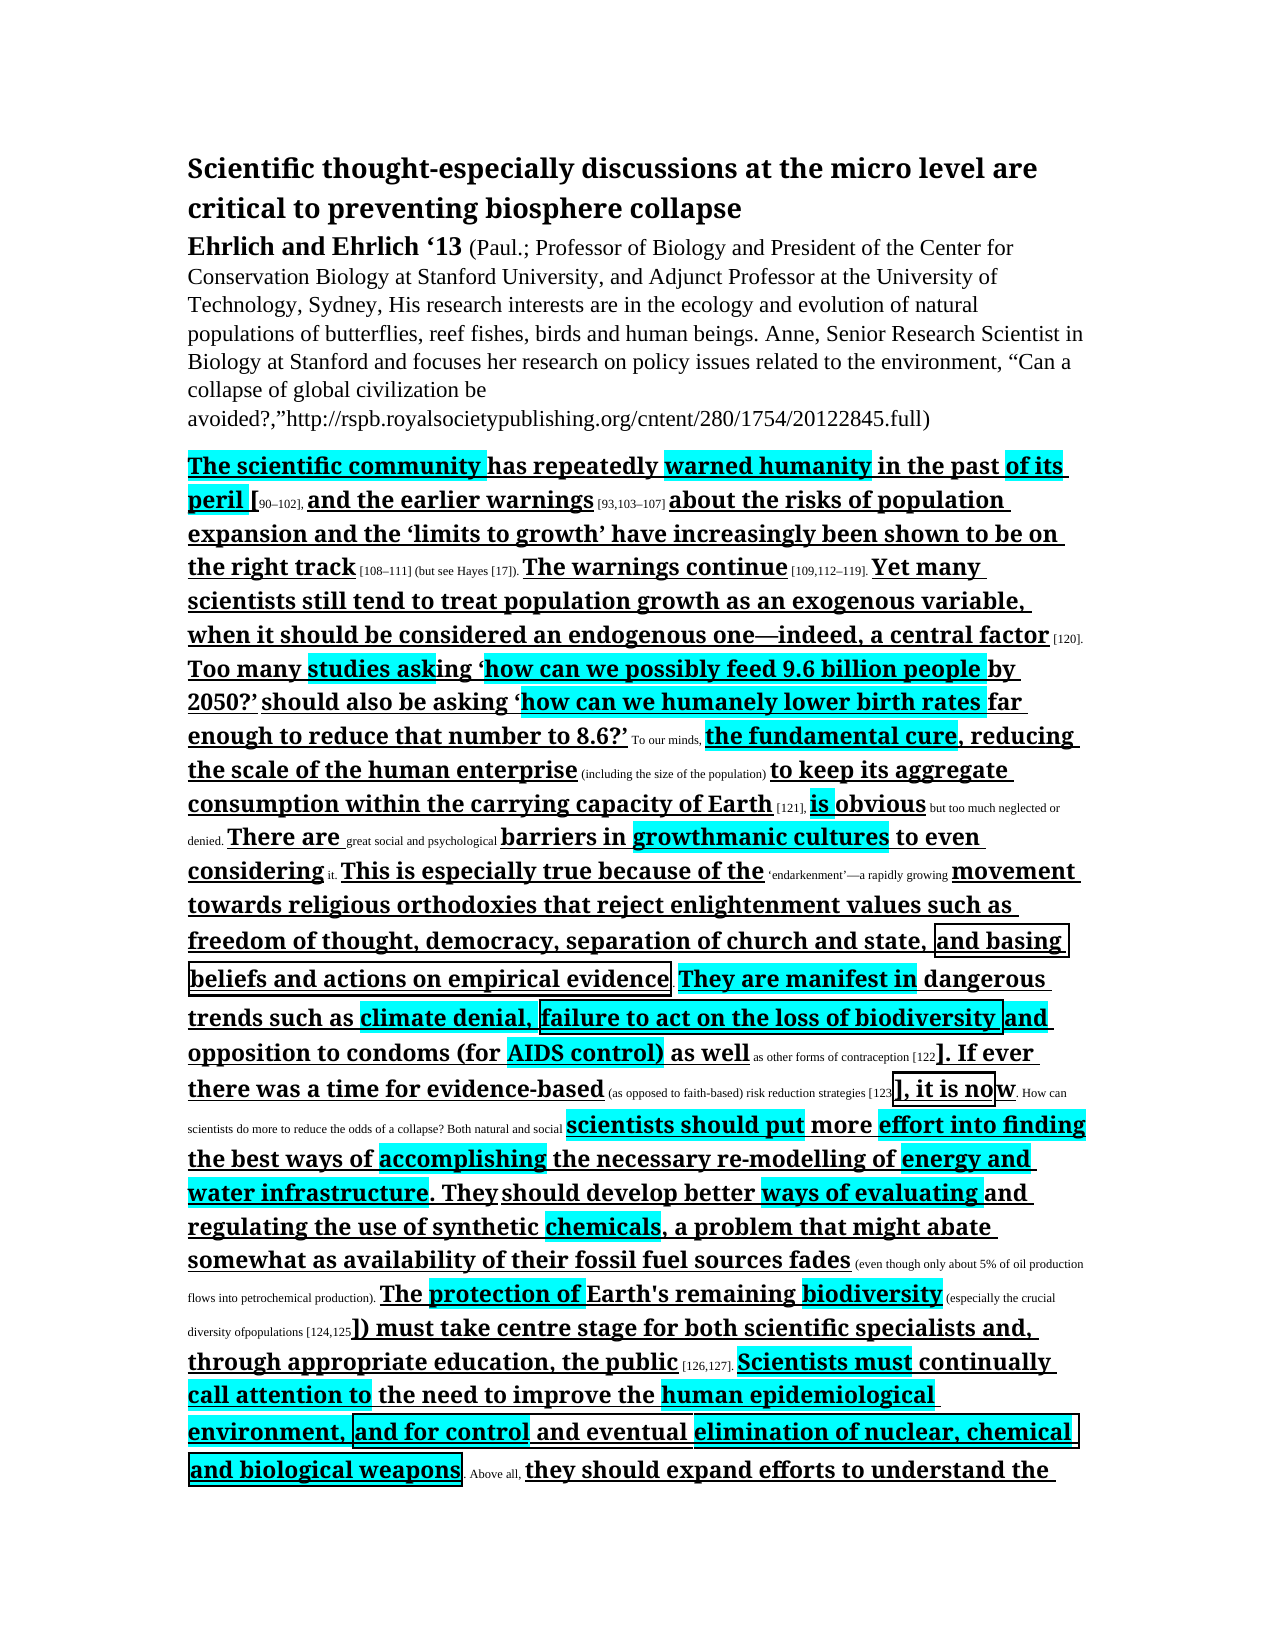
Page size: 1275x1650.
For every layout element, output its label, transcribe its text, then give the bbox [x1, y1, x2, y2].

subtitle Scientific thought-especially discussions at the micro level are critical to preventing biosphere collapse [187, 150, 1087, 227]
text Ehrlich and Ehrlich ‘13 (Paul.; Professor of Biology and President of the Center for Conservation Biology at Stanford University, and Adjunct Professor at the University of Technology, Sydney, His research interests are in the ecology and evolution of natural populations of butterflies, reef fishes, birds and human beings. Anne, Senior Research Scientist in Biology at Stanford and focuses her research on policy issues related to the environment, “Can a collapse of global civilization be avoided?,”http://rspb.royalsocietypublishing.org/cntent/280/1754/20122845.full) [187, 229, 1087, 431]
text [187, 450, 1087, 1487]
